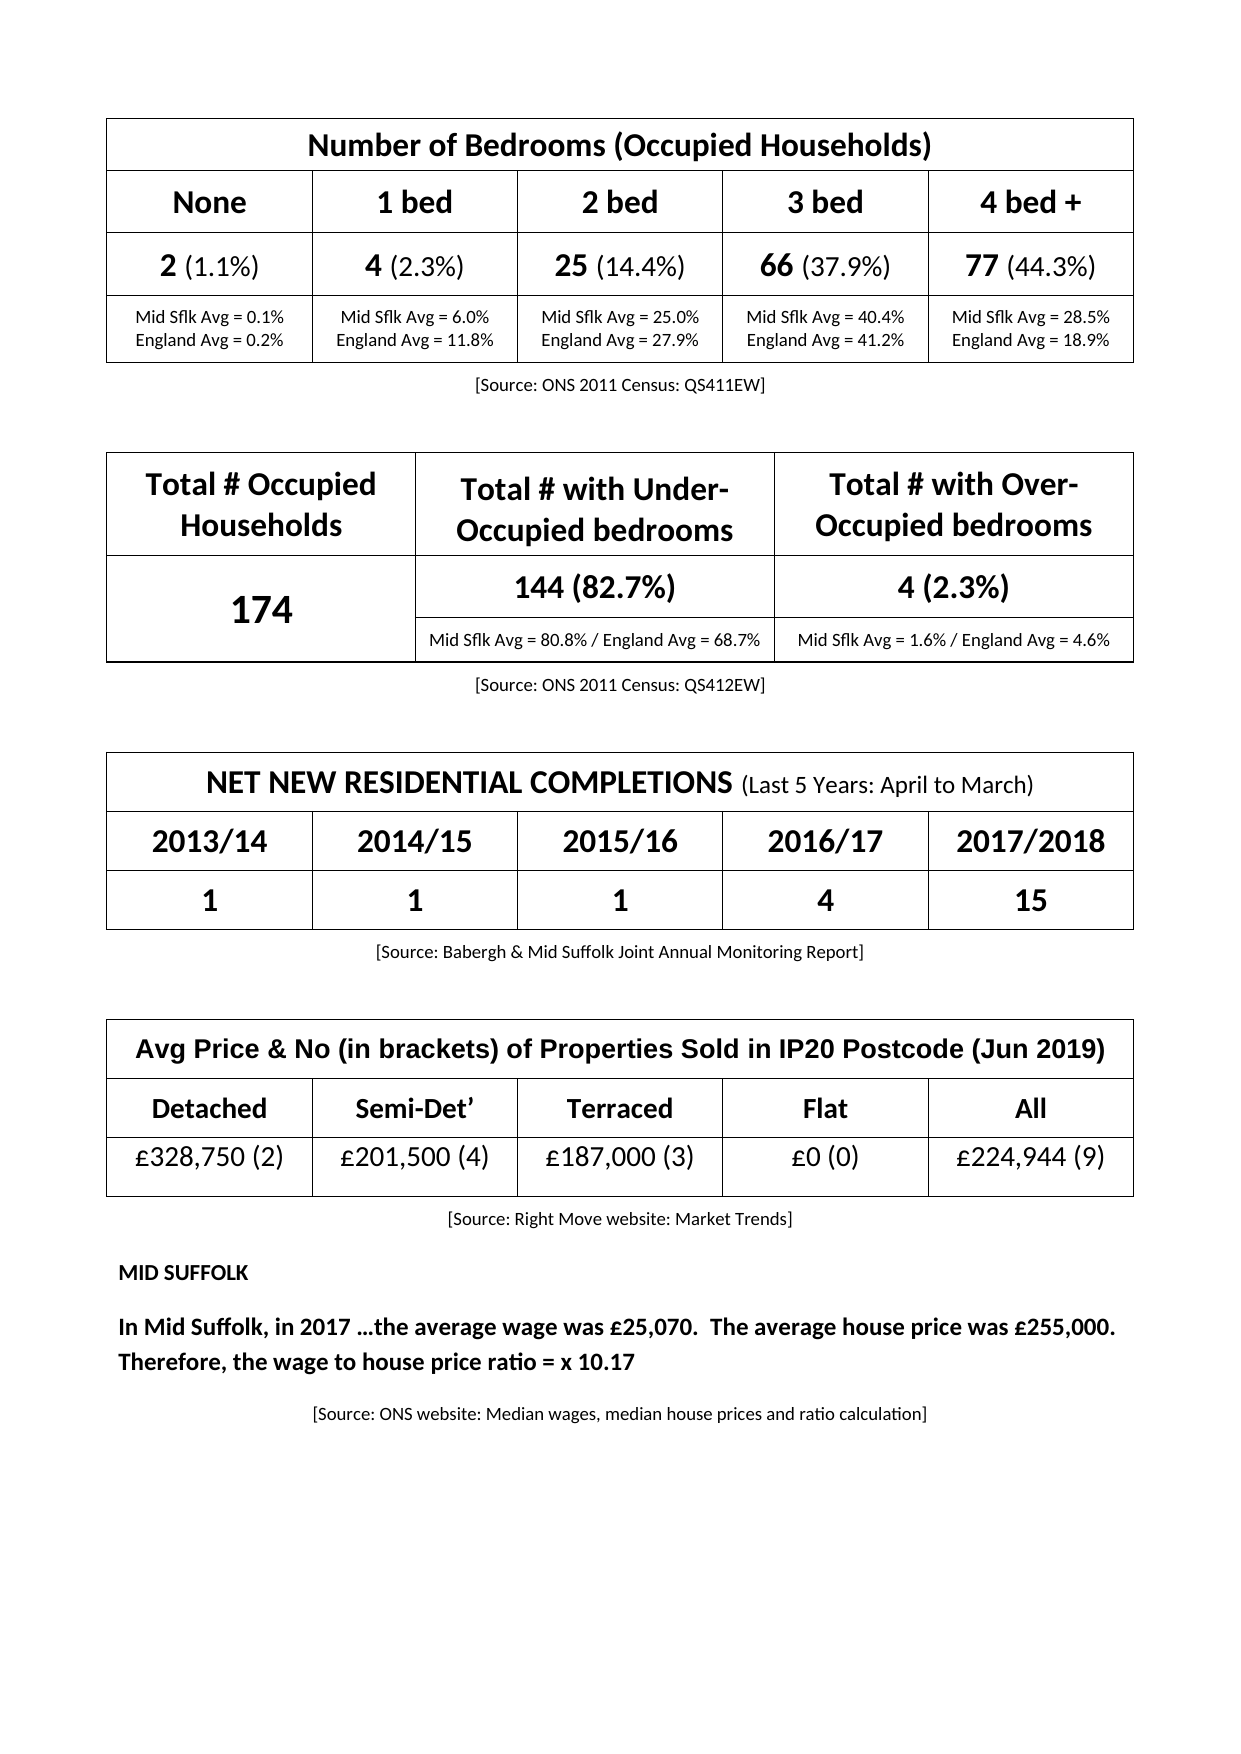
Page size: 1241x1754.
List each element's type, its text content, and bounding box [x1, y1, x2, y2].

table_cell None [107, 171, 312, 232]
table_cell 2 bed [518, 171, 722, 232]
table_cell £224,944 (9) [929, 1138, 1133, 1196]
table_cell Mid Sflk Avg = 40.4% England Avg = 41.2% [723, 296, 928, 362]
table_header Total # with Over-Occupied bedrooms [775, 453, 1133, 555]
table_cell 2 (1.1%) [107, 233, 312, 294]
table_cell £0 (0) [723, 1138, 928, 1196]
table_cell 4 bed + [929, 171, 1133, 232]
text [Source: ONS 2011 Census: QS412EW] [118, 673, 1122, 696]
table_cell 15 [929, 871, 1133, 929]
table_cell 4 [723, 871, 928, 929]
table_cell 144 (82.7%) [416, 556, 774, 617]
text [Source: ONS website: Median wages, median house prices and ratio calculation] [118, 1402, 1122, 1425]
table_cell 3 bed [723, 171, 928, 232]
table_cell Mid Sflk Avg = 6.0% England Avg = 11.8% [313, 296, 517, 362]
table_cell Mid Sflk Avg = 25.0% England Avg = 27.9% [518, 296, 722, 362]
table_cell 25 (14.4%) [518, 233, 722, 294]
text In Mid Suffolk, in 2017 …the average wage was £25,070. The average house price was £255,000. Therefore, the wage to house price ratio = x 10.17 [118, 1311, 1122, 1377]
table_cell 1 [518, 871, 722, 929]
table_cell Terraced [518, 1079, 722, 1137]
table_cell 2016/17 [723, 812, 928, 870]
table_cell Flat [723, 1079, 928, 1137]
table_cell 4 (2.3%) [313, 233, 517, 294]
text MID SUFFOLK [118, 1258, 1122, 1286]
table_cell 1 [107, 871, 312, 929]
table_cell 2013/14 [107, 812, 312, 870]
table_cell Mid Sflk Avg = 28.5% England Avg = 18.9% [929, 296, 1133, 362]
table_cell £187,000 (3) [518, 1138, 722, 1196]
table_cell 66 (37.9%) [723, 233, 928, 294]
table_cell All [929, 1079, 1133, 1137]
table_cell £328,750 (2) [107, 1138, 312, 1196]
table_cell 2015/16 [518, 812, 722, 870]
table_cell 2014/15 [313, 812, 517, 870]
table_header Avg Price & No (in brackets) of Properties Sold in IP20 Postcode (Jun 2019) [107, 1020, 1133, 1078]
table_cell Mid Sflk Avg = 80.8% / England Avg = 68.7% [416, 618, 774, 661]
table_cell 2017/2018 [929, 812, 1133, 870]
text [Source: Right Move website: Market Trends] [118, 1207, 1122, 1230]
table_header Number of Bedrooms (Occupied Households) [107, 119, 1133, 170]
text [Source: Babergh & Mid Suffolk Joint Annual Monitoring Report] [118, 940, 1122, 963]
table_cell Mid Sflk Avg = 1.6% / England Avg = 4.6% [775, 618, 1133, 661]
table_cell 1 [313, 871, 517, 929]
table_header Total # Occupied Households [107, 453, 415, 555]
table_header NET NEW RESIDENTIAL COMPLETIONS (Last 5 Years: April to March) [107, 753, 1133, 811]
table_cell £201,500 (4) [313, 1138, 517, 1196]
table_cell 1 bed [313, 171, 517, 232]
table_cell Detached [107, 1079, 312, 1137]
table_cell 77 (44.3%) [929, 233, 1133, 294]
table_cell 174 [107, 556, 415, 661]
table_header Total # with Under-Occupied bedrooms [416, 453, 774, 555]
text [Source: ONS 2011 Census: QS411EW] [118, 373, 1122, 396]
table_cell Semi-Det’ [313, 1079, 517, 1137]
table_cell Mid Sflk Avg = 0.1% England Avg = 0.2% [107, 296, 312, 362]
table_cell 4 (2.3%) [775, 556, 1133, 617]
